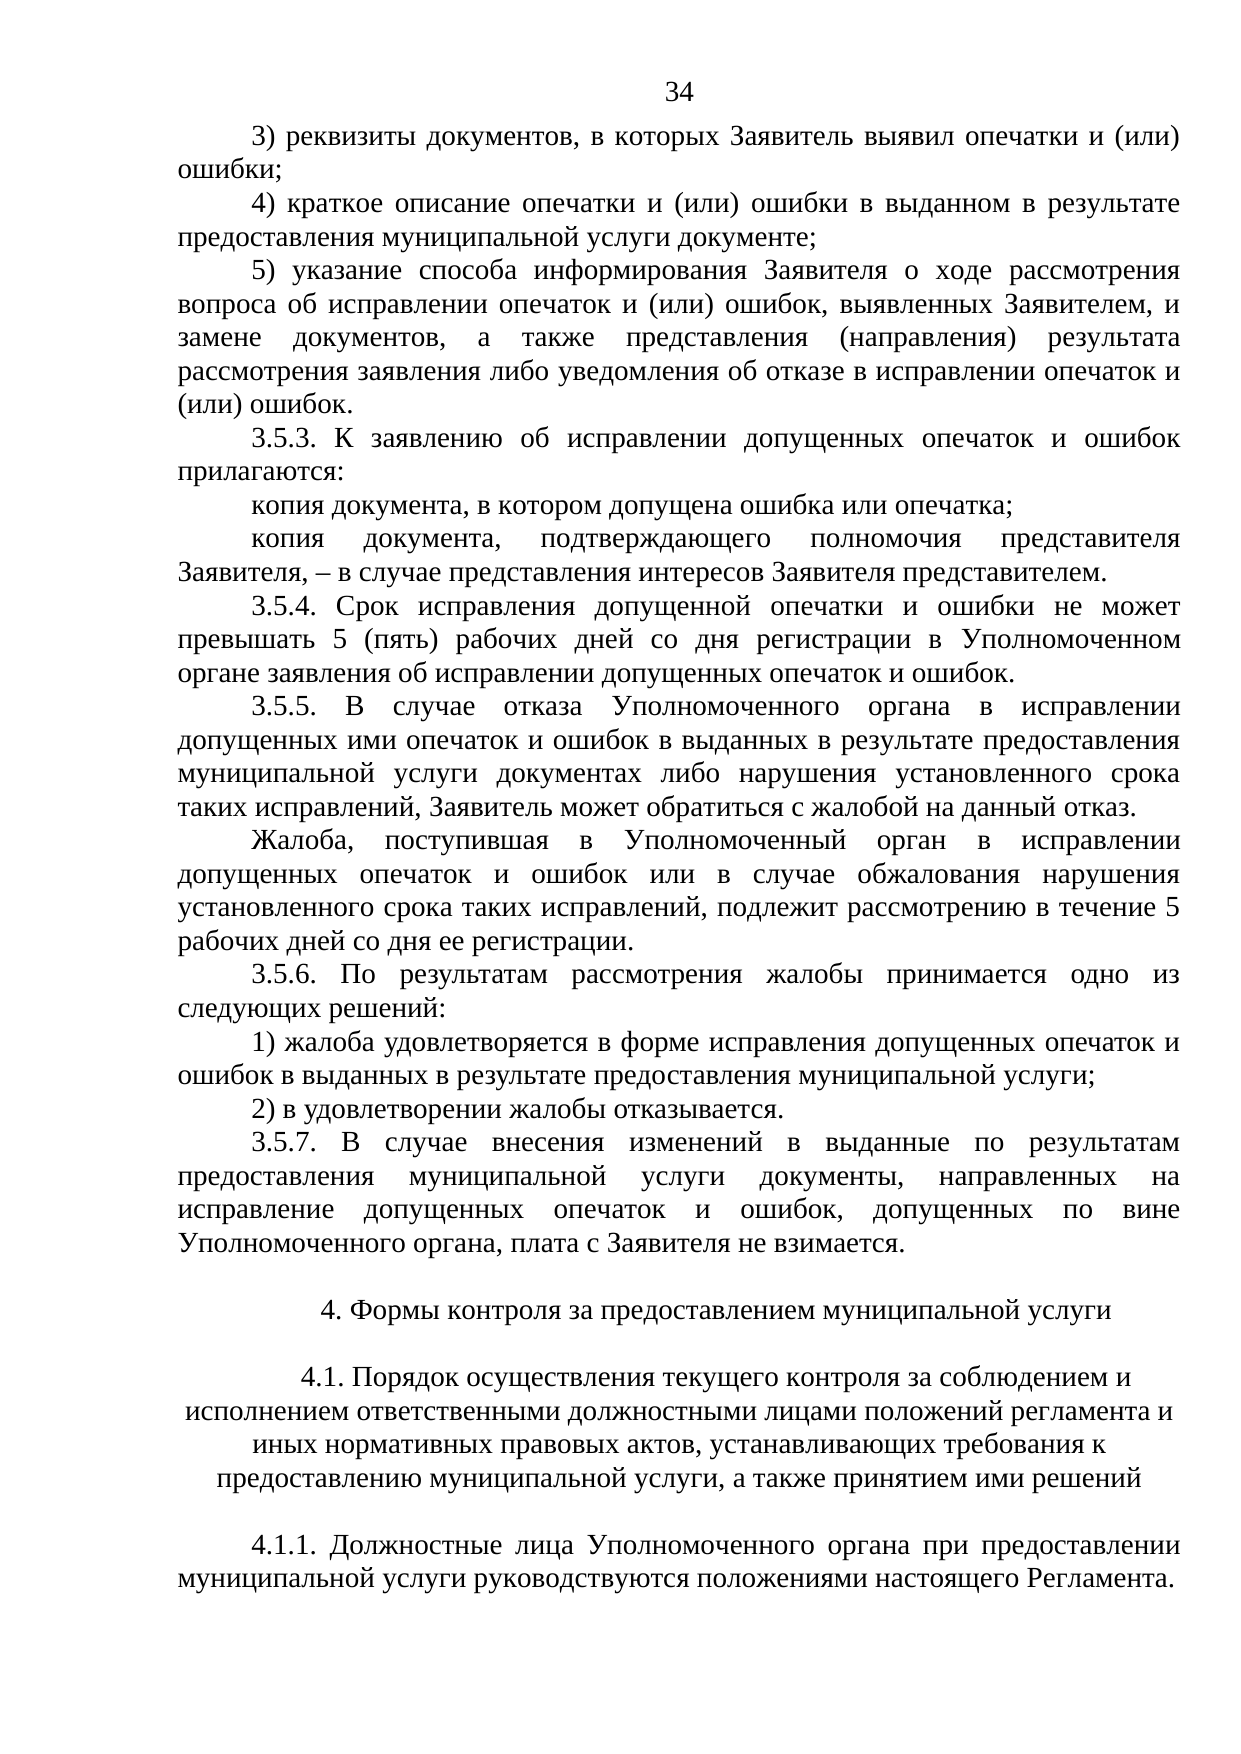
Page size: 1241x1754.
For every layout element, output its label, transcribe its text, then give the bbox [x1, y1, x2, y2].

text 3.5.6. По результатам рассмотрения жалобы принимается одно из следующих решений: [177, 957, 1181, 1024]
text 3.5.4. Срок исправления допущенной опечатки и ошибки не может превышать 5 (пять) рабочих дней со дня регистрации в Уполномоченном органе заявления об исправлении допущенных опечаток и ошибок. [177, 588, 1181, 688]
text 5) указание способа информирования Заявителя о ходе рассмотрения вопроса об исправлении опечаток и (или) ошибок, выявленных Заявителем, и замене документов, а также представления (направления) результата рассмотрения заявления либо уведомления об отказе в исправлении опечаток и (или) ошибок. [177, 252, 1181, 420]
text 3.5.3. К заявлению об исправлении допущенных опечаток и ошибок прилагаются: [177, 420, 1181, 487]
text копия документа, подтверждающего полномочия представителя Заявителя, – в случае представления интересов Заявителя представителем. [177, 521, 1181, 588]
text 4.1.1. Должностные лица Уполномоченного органа при предоставлении муниципальной услуги руководствуются положениями настоящего Регламента. [177, 1527, 1181, 1594]
text 3) реквизиты документов, в которых Заявитель выявил опечатки и (или) ошибки; [177, 118, 1181, 185]
text 2) в удовлетворении жалобы отказывается. [177, 1091, 1181, 1124]
text копия документа, в котором допущена ошибка или опечатка; [177, 487, 1181, 521]
text 4.1. Порядок осуществления текущего контроля за соблюдением и исполнением ответственными должностными лицами положений регламента и иных нормативных правовых актов, устанавливающих требования к предоставлению муниципальной услуги, а также принятием ими решений [177, 1359, 1181, 1493]
text Жалоба, поступившая в Уполномоченный орган в исправлении допущенных опечаток и ошибок или в случае обжалования нарушения установленного срока таких исправлений, подлежит рассмотрению в течение 5 рабочих дней со дня ее регистрации. [177, 822, 1181, 957]
text 1) жалоба удовлетворяется в форме исправления допущенных опечаток и ошибок в выданных в результате предоставления муниципальной услуги; [177, 1024, 1181, 1091]
text 4) краткое описание опечатки и (или) ошибки в выданном в результате предоставления муниципальной услуги документе; [177, 185, 1181, 252]
text 4. Формы контроля за предоставлением муниципальной услуги [177, 1292, 1181, 1326]
text 3.5.7. В случае внесения изменений в выданные по результатам предоставления муниципальной услуги документы, направленных на исправление допущенных опечаток и ошибок, допущенных по вине Уполномоченного органа, плата с Заявителя не взимается. [177, 1124, 1181, 1258]
text 3.5.5. В случае отказа Уполномоченного органа в исправлении допущенных ими опечаток и ошибок в выданных в результате предоставления муниципальной услуги документах либо нарушения установленного срока таких исправлений, Заявитель может обратиться с жалобой на данный отказ. [177, 688, 1181, 822]
